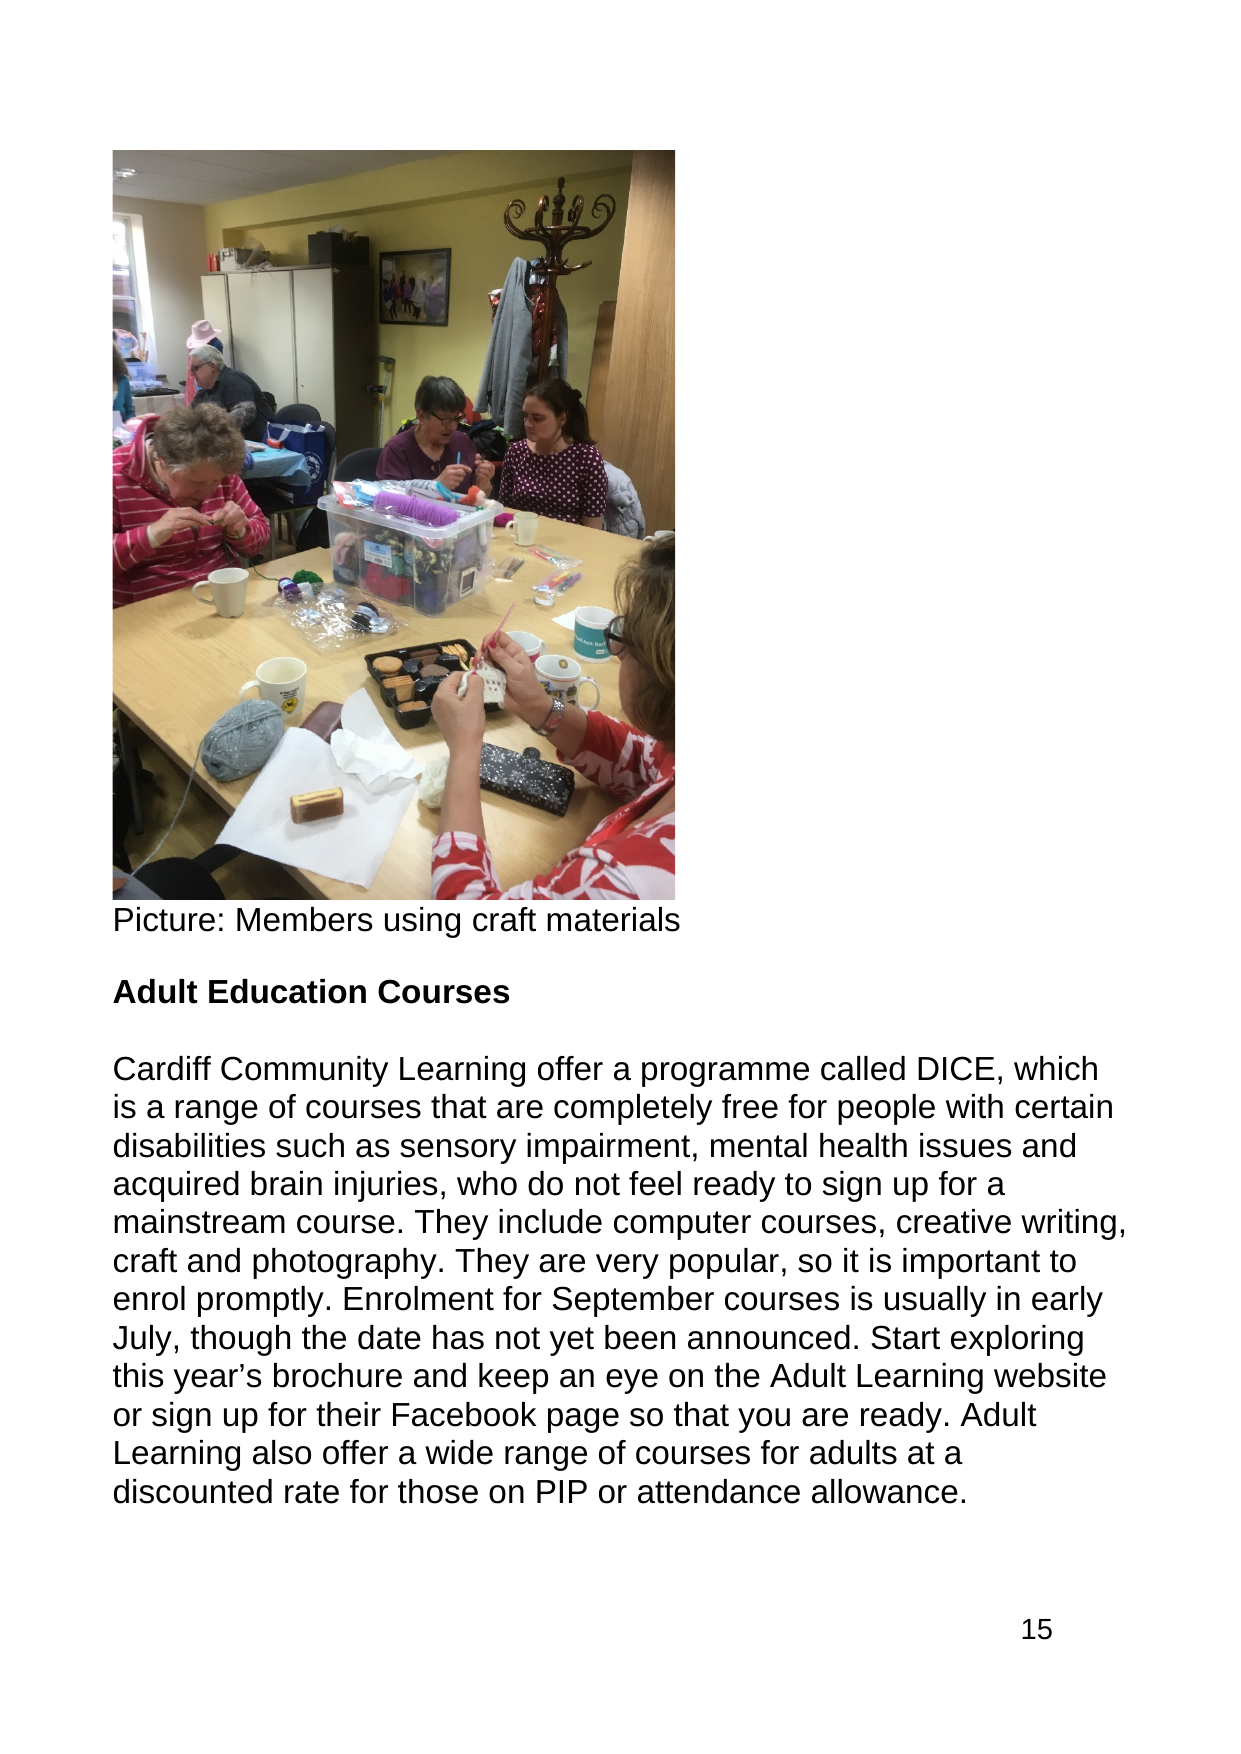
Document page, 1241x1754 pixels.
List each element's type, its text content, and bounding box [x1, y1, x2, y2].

text Cardiff Community Learning offer a programme called DICE, which is a range of courses that are completely free for people with certain disabilities such as sensory impairment, mental health issues and acquired brain injuries, who do not feel ready to sign up for a mainstream course. They include computer courses, creative writing, craft and photography. They are very popular, so it is important to enrol promptly. Enrolment for September courses is usually in early July, though the date has not yet been announced. Start exploring this year’s brochure and keep an eye on the Adult Learning website or sign up for their Facebook page so that you are ready. Adult Learning also offer a wide range of courses for adults at a discounted rate for those on PIP or attendance allowance. [112, 1049, 1128, 1510]
text Picture: Members using craft materials [112, 900, 1128, 938]
picture [112, 150, 675, 900]
subtitle Adult Education Courses [112, 972, 1128, 1010]
